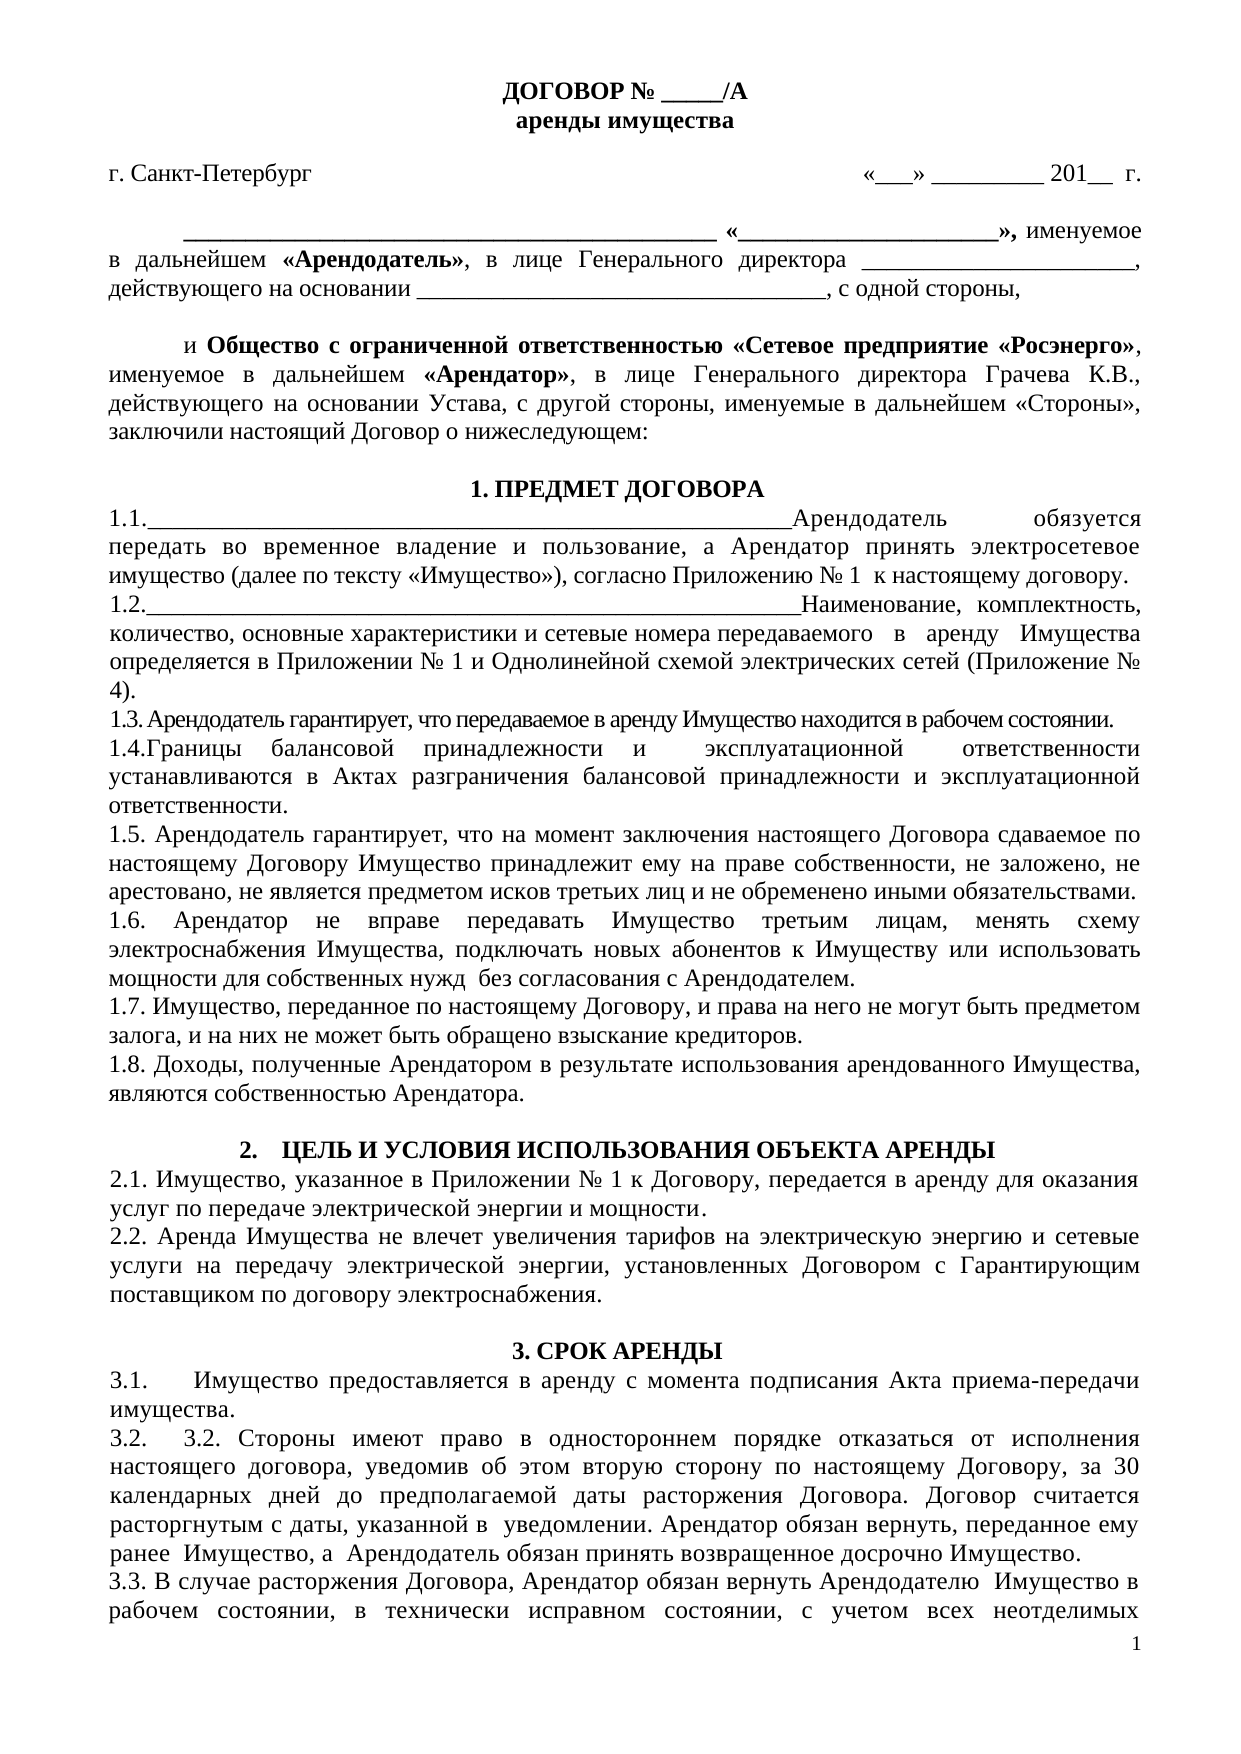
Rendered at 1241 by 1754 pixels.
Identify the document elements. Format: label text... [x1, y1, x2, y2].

list Наименование, комплектность, количество, основные характеристики и сетевые номера передаваемого в аренду Имущества определяется в Приложении № 1 и Однолинейной схемой электрических сетей (Приложение № 4). [109, 589, 1142, 704]
text 1.8. Доходы, полученные Арендатором в результате использования арендованного Имущества, являются собственностью Арендатора. [108, 1049, 1142, 1106]
text 1.6. Арендатор не вправе передавать Имущество третьим лицам, менять схему электроснабжения Имущества, подключать новых абонентов к Имуществу или использовать мощности для собственных нужд без согласования с Арендодателем. [108, 905, 1142, 991]
text 1. ПРЕДМЕТ ДОГОВОРА [108, 474, 1126, 503]
list 3.2. Стороны имеют право в одностороннем порядке отказаться от исполнения настоящего договора, уведомив об этом вторую сторону по настоящему Договору, за 30 календарных дней до предполагаемой даты расторжения Договора. Договор считается расторгнутым с даты, указанной в уведомлении. Арендатор обязан вернуть, переданное ему ранее Имущество, а Арендодатель обязан принять возвращенное досрочно Имущество. [109, 1423, 1142, 1566]
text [108, 1566, 1142, 1624]
text 2. ЦЕЛЬ И УСЛОВИЯ ИСПОЛЬЗОВАНИЯ ОБЪЕКТА АРЕНДЫ [108, 1135, 1126, 1164]
text «___» _________ 201__ г. [776, 158, 1142, 186]
text 3. СРОК АРЕНДЫ [108, 1336, 1126, 1365]
text 2.1. Имущество, указанное в Приложении № 1 к Договору, передается в аренду для оказания услуг по передаче электрической энергии и мощности. [109, 1164, 1142, 1221]
text 1.7. Имущество, переданное по настоящему Договору, и права на него не могут быть предметом залога, и на них не может быть обращено взыскание кредиторов. [108, 991, 1142, 1049]
list Арендодатель обязуется передать во временное владение и пользование, а Арендатор принять электросетевое имущество (далее по тексту «Имущество»), согласно Приложению № 1 к настоящему договору. [108, 503, 1142, 589]
text и Общество с ограниченной ответственностью «Сетевое предприятие «Росэнерго», именуемое в дальнейшем «Арендатор», в лице Генерального директора Грачева К.В., действующего на основании Устава, с другой стороны, именуемые в дальнейшем «Стороны», заключили настоящий Договор о нижеследующем: [108, 330, 1142, 445]
text г. Санкт-Петербург [108, 158, 348, 186]
list Имущество предоставляется в аренду с момента подписания Акта приема-передачи имущества. [109, 1365, 1142, 1423]
text ___________________________________________ «_____________________», именуемое в дальнейшем «Арендодатель», в лице Генерального директора ______________________, действующего на основании _________________________________, с одной стороны, [108, 215, 1142, 301]
list Арендодатель гарантирует, что передаваемое в аренду Имущество находится в рабочем состоянии. [109, 704, 1142, 733]
text аренды имущества [108, 105, 1142, 133]
text 1.5. Арендодатель гарантирует, что на момент заключения настоящего Договора сдаваемое по настоящему Договору Имущество принадлежит ему на праве собственности, не заложено, не арестовано, не является предметом исков третьих лиц и не обременено иными обязательствами. [108, 819, 1142, 905]
text ДОГОВОР № _____/А [108, 76, 1142, 105]
text 2.2. Аренда Имущества не влечет увеличения тарифов на электрическую энергию и сетевые услуги на передачу электрической энергии, установленных Договором с Гарантирующим поставщиком по договору электроснабжения. [109, 1221, 1142, 1308]
text 1.4.Границы балансовой принадлежности и эксплуатационной ответственности устанавливаются в Актах разграничения балансовой принадлежности и эксплуатационной ответственности. [108, 733, 1142, 819]
